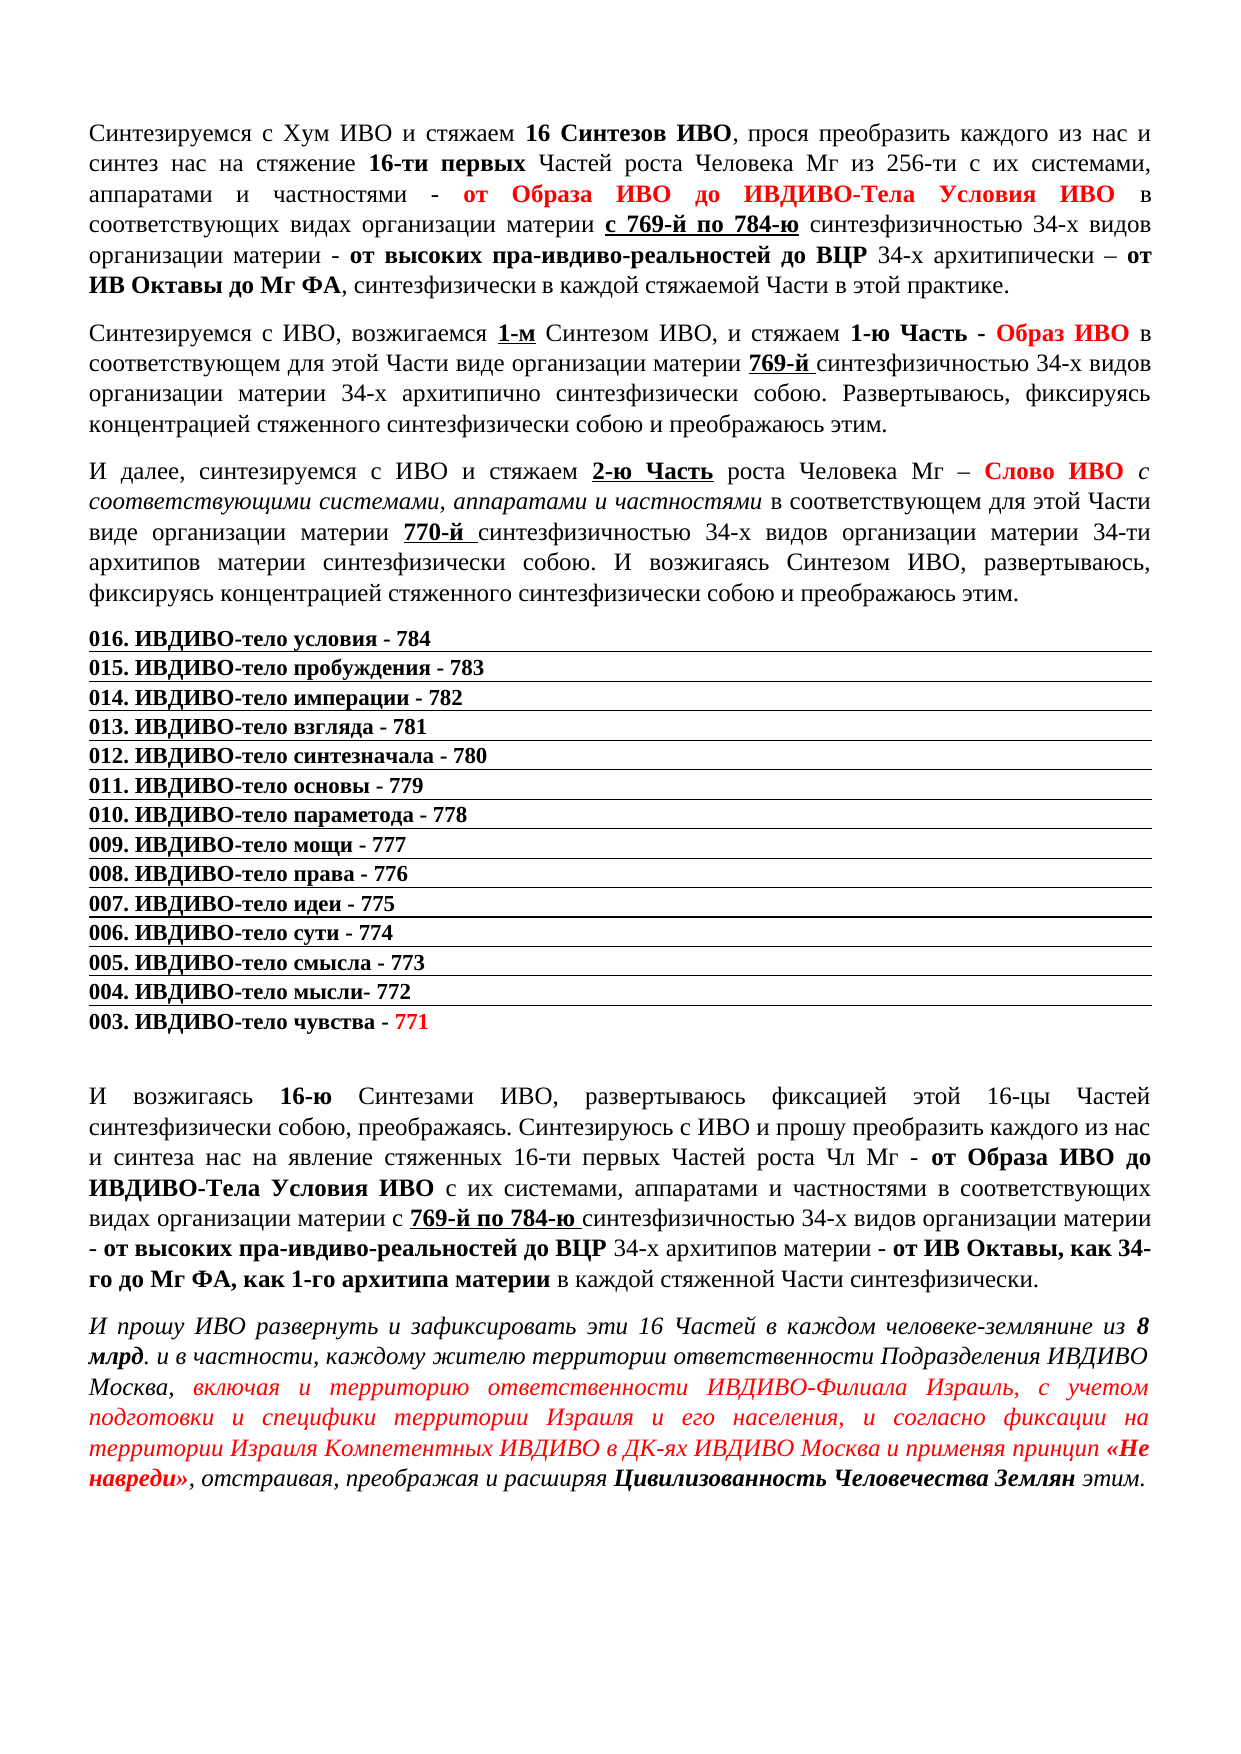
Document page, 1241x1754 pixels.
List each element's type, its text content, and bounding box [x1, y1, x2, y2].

text 004. ИВДИВО-тело мысли- 772 [89, 976, 1152, 1005]
text Синтезируемся с ИВО, возжигаемся 1-м Синтезом ИВО, и стяжаем 1-ю Часть - Образ ИВО в соответствующем для этой Части виде организации материи 769-й синтезфизичностью 34-х видов организации материи 34-х архитипично синтезфизически собою. Развертываюсь, фиксируясь концентрацией стяженного синтезфизически собою и преображаюсь этим. [89, 318, 1152, 438]
text И далее, синтезируемся с ИВО и стяжаем 2-ю Часть роста Человека Мг – Слово ИВО с соответствующими системами, аппаратами и частностями в соответствующем для этой Части виде организации материи 770-й синтезфизичностью 34-х видов организации материи 34-ти архитипов материи синтезфизически собою. И возжигаясь Синтезом ИВО, развертываюсь, фиксируясь концентрацией стяженного синтезфизически собою и преображаюсь этим. [89, 456, 1152, 606]
text 008. ИВДИВО-тело права - 776 [89, 859, 1152, 887]
text 009. ИВДИВО-тело мощи - 777 [89, 829, 1152, 857]
text Синтезируемся с Хум ИВО и стяжаем 16 Синтезов ИВО, прося преобразить каждого из нас и синтез нас на стяжение 16-ти первых Частей роста Человека Мг из 256-ти с их системами, аппаратами и частностями - от Образа ИВО до ИВДИВО-Тела Условия ИВО в соответствующих видах организации материи с 769-й по 784-ю синтезфизичностью 34-х видов организации материи - от высоких пра-ивдиво-реальностей до ВЦР 34-х архитипически – от ИВ Октавы до Мг ФА, синтезфизически в каждой стяжаемой Части в этой практике. [89, 118, 1152, 299]
text 015. ИВДИВО-тело пробуждения - 783 [89, 652, 1152, 681]
text 010. ИВДИВО-тело параметода - 778 [89, 800, 1152, 828]
text И прошу ИВО развернуть и зафиксировать эти 16 Частей в каждом человеке-землянине из 8 млрд. и в частности, каждому жителю территории ответственности Подразделения ИВДИВО Москва, включая и территорию ответственности ИВДИВО-Филиала Израиль, с учетом подготовки и специфики территории Израиля и его населения, и согласно фиксации на территории Израиля Компетентных ИВДИВО в ДК-ях ИВДИВО Москва и применяя принцип «Не навреди», отстраивая, преображая и расширяя Цивилизованность Человечества Землян этим. [89, 1311, 1152, 1492]
text 013. ИВДИВО-тело взгляда - 781 [89, 711, 1152, 739]
text 012. ИВДИВО-тело синтезначала - 780 [89, 741, 1152, 769]
text 007. ИВДИВО-тело идеи - 775 [89, 888, 1152, 916]
text 011. ИВДИВО-тело основы - 779 [89, 770, 1152, 798]
text 005. ИВДИВО-тело смысла - 773 [89, 947, 1152, 975]
text И возжигаясь 16-ю Синтезами ИВО, развертываюсь фиксацией этой 16-цы Частей синтезфизически собою, преображаясь. Синтезируюсь с ИВО и прошу преобразить каждого из нас и синтеза нас на явление стяженных 16-ти первых Частей роста Чл Мг - от Образа ИВО до ИВДИВО-Тела Условия ИВО с их системами, аппаратами и частностями в соответствующих видах организации материи с 769-й по 784-ю синтезфизичностью 34-х видов организации материи - от высоких пра-ивдиво-реальностей до ВЦР 34-х архитипов материи - от ИВ Октавы, как 34-го до Мг ФА, как 1-го архитипа материи в каждой стяженной Части синтезфизически. [89, 1081, 1152, 1293]
text 014. ИВДИВО-тело имперации - 782 [89, 682, 1152, 710]
text 006. ИВДИВО-тело сути - 774 [89, 918, 1152, 946]
text 003. ИВДИВО-тело чувства - 771 [89, 1006, 1152, 1034]
text 016. ИВДИВО-тело условия - 784 [89, 625, 1152, 651]
